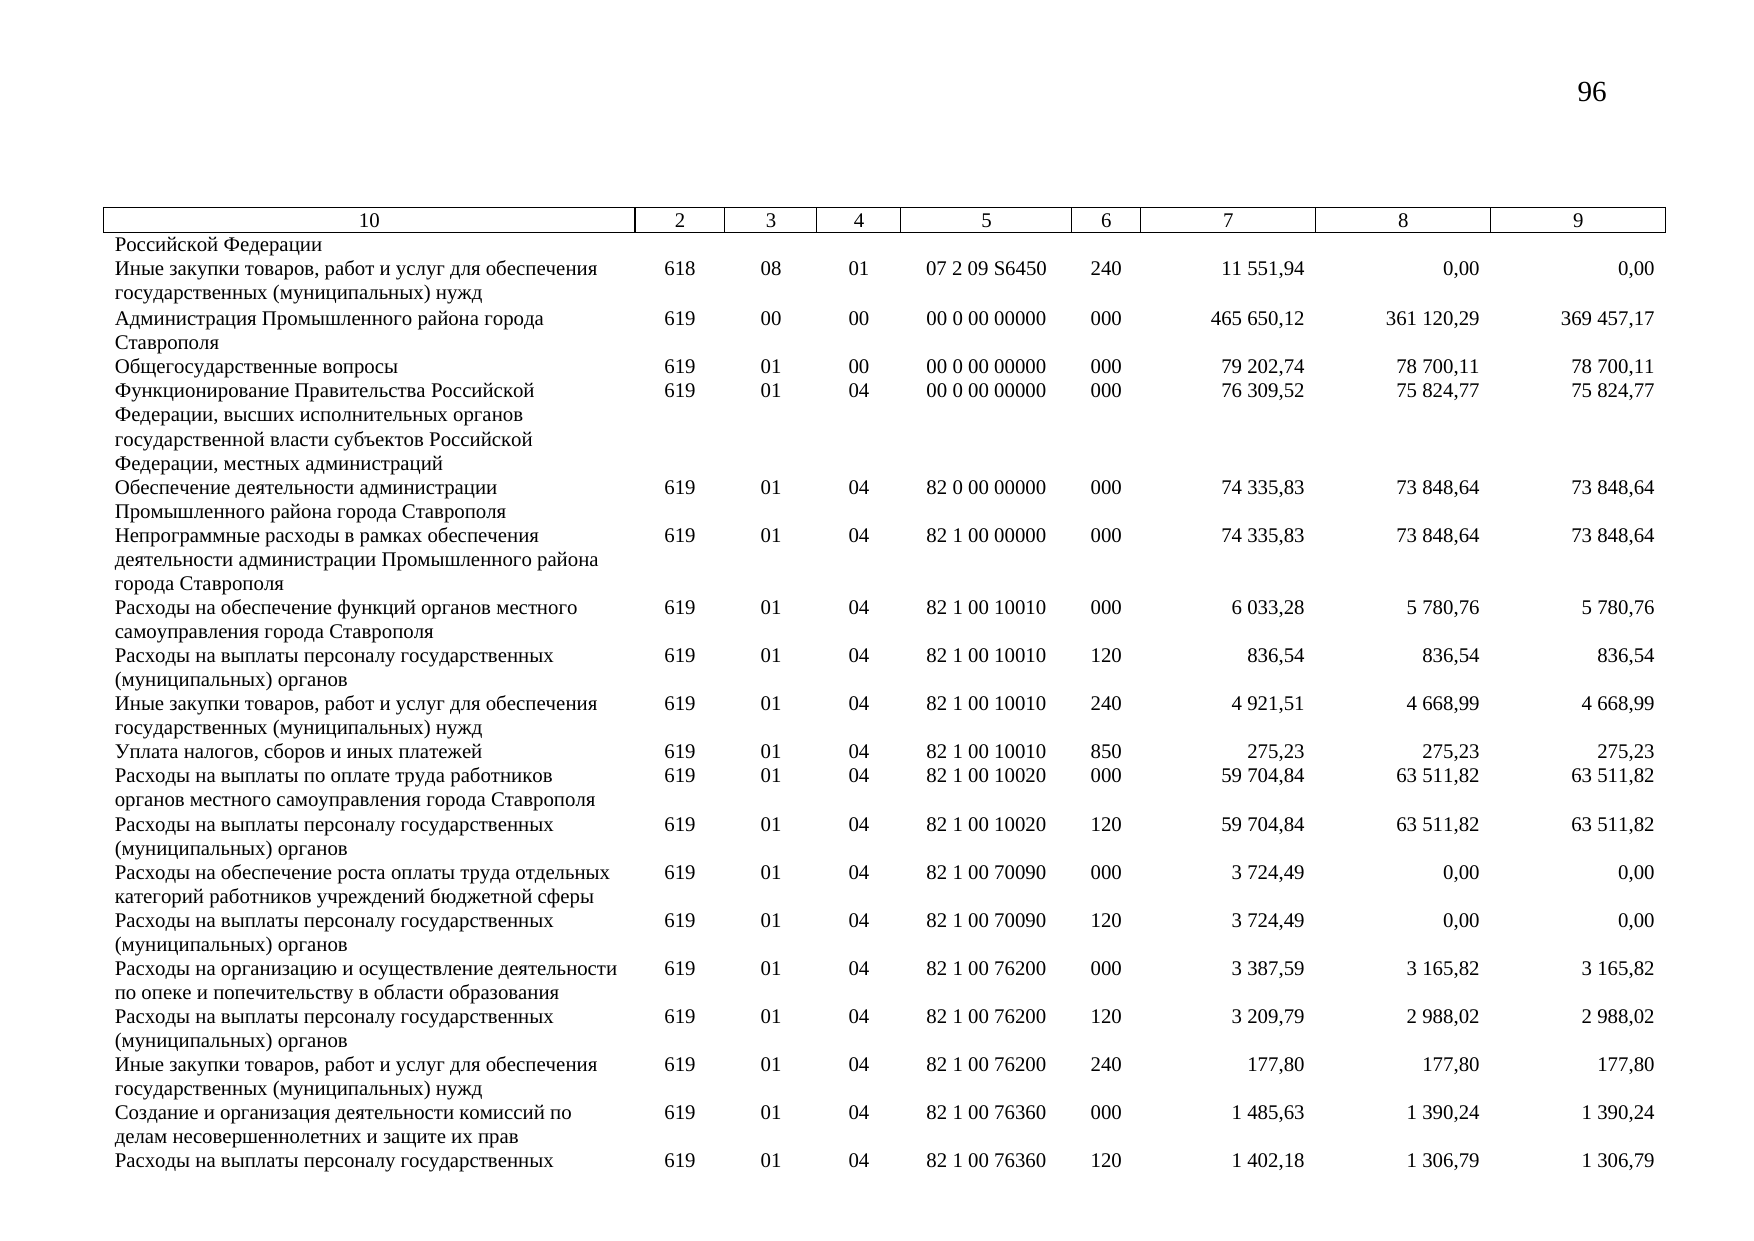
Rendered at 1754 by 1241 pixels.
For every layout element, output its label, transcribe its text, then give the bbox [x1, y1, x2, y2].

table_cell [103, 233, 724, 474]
table_header 4 [817, 208, 900, 232]
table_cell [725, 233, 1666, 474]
table_header 10 [104, 208, 634, 232]
table_header 5 [901, 208, 1071, 232]
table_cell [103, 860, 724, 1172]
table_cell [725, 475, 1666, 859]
table_header 6 [1072, 208, 1140, 232]
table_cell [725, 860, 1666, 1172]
table_header 9 [1491, 208, 1665, 232]
table_header 3 [725, 208, 816, 232]
table_header 8 [1316, 208, 1490, 232]
table_header 2 [636, 208, 724, 232]
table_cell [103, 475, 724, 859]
table_header 7 [1141, 208, 1315, 232]
